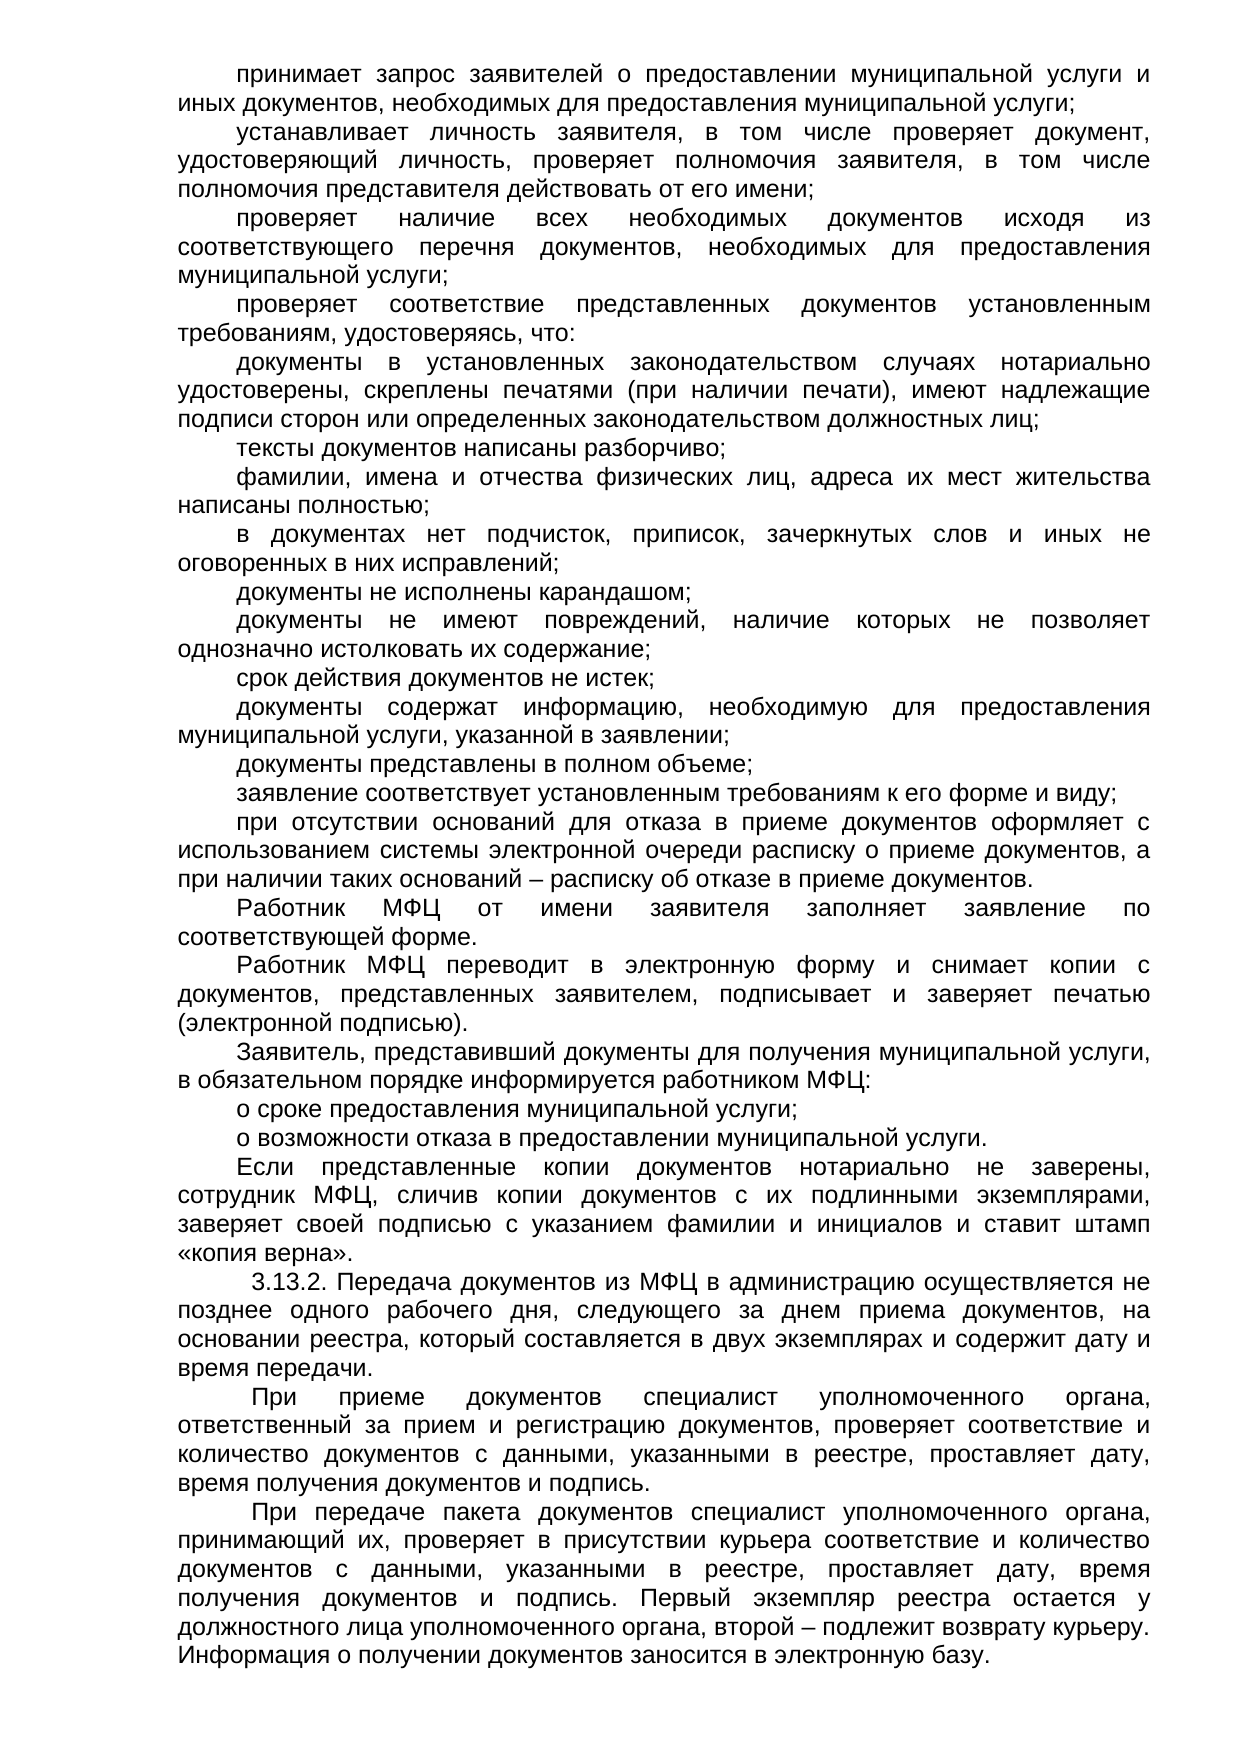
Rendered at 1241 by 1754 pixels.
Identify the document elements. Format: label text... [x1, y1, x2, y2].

text проверяет наличие всех необходимых документов исходя из соответствующего перечня документов, необходимых для предоставления муниципальной услуги; [177, 203, 1152, 289]
text Заявитель, представивший документы для получения муниципальной услуги, в обязательном порядке информируется работником МФЦ: [177, 1037, 1152, 1094]
text При передаче пакета документов специалист уполномоченного органа, принимающий их, проверяет в присутствии курьера соответствие и количество документов с данными, указанными в реестре, проставляет дату, время получения документов и подпись. Первый экземпляр реестра остается у должностного лица уполномоченного органа, второй – подлежит возврату курьеру. Информация о получении документов заносится в электронную базу. [177, 1497, 1152, 1669]
text документы содержат информацию, необходимую для предоставления муниципальной услуги, указанной в заявлении; [177, 692, 1152, 749]
text принимает запрос заявителей о предоставлении муниципальной услуги и иных документов, необходимых для предоставления муниципальной услуги; [177, 59, 1152, 117]
text заявление соответствует установленным требованиям к его форме и виду; [177, 778, 1152, 807]
text При приеме документов специалист уполномоченного органа, ответственный за прием и регистрацию документов, проверяет соответствие и количество документов с данными, указанными в реестре, проставляет дату, время получения документов и подпись. [177, 1382, 1152, 1497]
text тексты документов написаны разборчиво; [177, 433, 1152, 462]
text в документах нет подчисток, приписок, зачеркнутых слов и иных не оговоренных в них исправлений; [177, 519, 1152, 577]
text Если представленные копии документов нотариально не заверены, сотрудник МФЦ, сличив копии документов с их подлинными экземплярами, заверяет своей подписью с указанием фамилии и инициалов и ставит штамп «копия верна». [177, 1152, 1152, 1267]
text проверяет соответствие представленных документов установленным требованиям, удостоверяясь, что: [177, 289, 1152, 347]
text 3.13.2. Передача документов из МФЦ в администрацию осуществляется не позднее одного рабочего дня, следующего за днем приема документов, на основании реестра, который составляется в двух экземплярах и содержит дату и время передачи. [177, 1267, 1152, 1382]
text о сроке предоставления муниципальной услуги; [177, 1094, 1152, 1123]
text фамилии, имена и отчества физических лиц, адреса их мест жительства написаны полностью; [177, 462, 1152, 519]
text устанавливает личность заявителя, в том числе проверяет документ, удостоверяющий личность, проверяет полномочия заявителя, в том числе полномочия представителя действовать от его имени; [177, 117, 1152, 203]
text документы представлены в полном объеме; [177, 749, 1152, 778]
text документы не имеют повреждений, наличие которых не позволяет однозначно истолковать их содержание; [177, 605, 1152, 663]
text о возможности отказа в предоставлении муниципальной услуги. [177, 1123, 1152, 1152]
text документы не исполнены карандашом; [177, 577, 1152, 605]
text Работник МФЦ переводит в электронную форму и снимает копии с документов, представленных заявителем, подписывает и заверяет печатью (электронной подписью). [177, 950, 1152, 1037]
text срок действия документов не истек; [177, 663, 1152, 692]
text при отсутствии оснований для отказа в приеме документов оформляет с использованием системы электронной очереди расписку о приеме документов, а при наличии таких оснований – расписку об отказе в приеме документов. [177, 807, 1152, 893]
text Работник МФЦ от имени заявителя заполняет заявление по соответствующей форме. [177, 893, 1152, 950]
text документы в установленных законодательством случаях нотариально удостоверены, скреплены печатями (при наличии печати), имеют надлежащие подписи сторон или определенных законодательством должностных лиц; [177, 347, 1152, 433]
